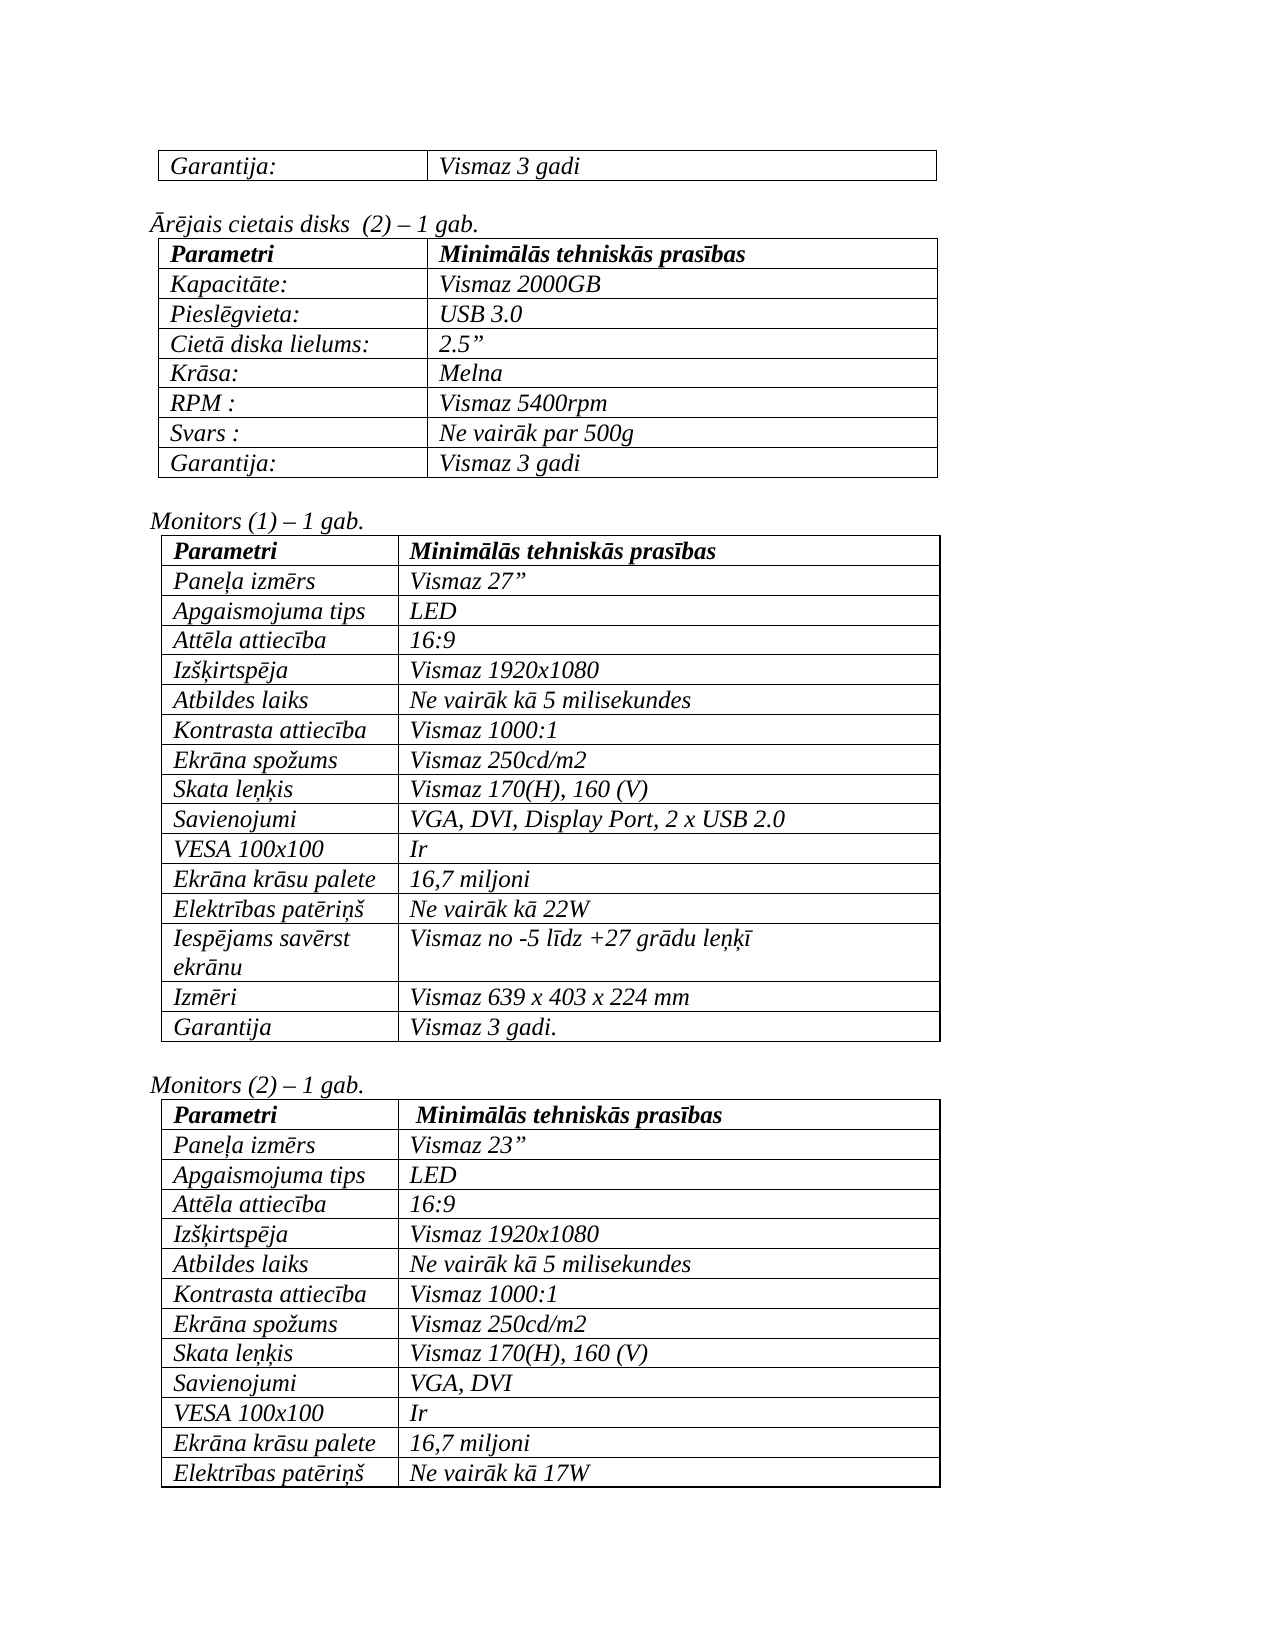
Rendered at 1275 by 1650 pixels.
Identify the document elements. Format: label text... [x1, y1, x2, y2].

table_cell Skata leņķis [162, 1339, 398, 1367]
table_cell Skata leņķis [162, 775, 398, 803]
table_cell Ne vairāk kā 5 milisekundes [399, 1249, 939, 1278]
table_cell Ne vairāk kā 17W [399, 1458, 939, 1486]
table_cell Vismaz 3 gadi [428, 151, 936, 180]
table_cell RPM : [159, 388, 427, 417]
table_cell Kontrasta attiecība [162, 715, 398, 744]
table_cell Apgaismojuma tips [162, 1160, 398, 1188]
table_cell LED [399, 596, 939, 624]
table_cell Attēla attiecība [162, 626, 398, 654]
table_cell 16:9 [399, 1190, 939, 1218]
table_cell Iespējams savērst ekrānu [162, 924, 398, 981]
table_cell Vismaz 639 x 403 x 224 mm [399, 982, 939, 1011]
table_cell Savienojumi [162, 1368, 398, 1397]
table_cell Svars : [159, 418, 427, 447]
table_header Minimālās tehniskās prasības [399, 536, 939, 565]
table_cell Elektrības patēriņš [162, 894, 398, 922]
table_cell Atbildes laiks [162, 685, 398, 714]
text Ārējais cietais disks (2) – 1 gab. [150, 209, 1125, 238]
table_cell Ekrāna krāsu palete [162, 864, 398, 893]
table_cell Melna [428, 359, 937, 387]
table_cell Ir [399, 834, 939, 863]
table_cell Kapacitāte: [159, 269, 427, 298]
table_cell 16:9 [399, 626, 939, 654]
table_cell Vismaz 250cd/m2 [399, 1309, 939, 1337]
table_cell Garantija: [159, 151, 427, 180]
table_cell 16,7 miljoni [399, 1428, 939, 1457]
table_cell Izšķirtspēja [162, 655, 398, 684]
table_cell Vismaz 1920x1080 [399, 655, 939, 684]
table_cell Ekrāna krāsu palete [162, 1428, 398, 1457]
table_cell Krāsa: [159, 359, 427, 387]
table_cell 2.5” [428, 329, 937, 357]
table_cell VGA, DVI [399, 1368, 939, 1397]
table_cell Attēla attiecība [162, 1190, 398, 1218]
table_cell Vismaz 1000:1 [399, 715, 939, 744]
table_cell LED [399, 1160, 939, 1188]
table_header Parametri [162, 536, 398, 565]
text Monitors (2) – 1 gab. [150, 1070, 1125, 1099]
table_header Parametri [162, 1100, 398, 1129]
table_cell Pieslēgvieta: [159, 299, 427, 328]
table_cell Ir [399, 1398, 939, 1427]
table_cell Ne vairāk kā 5 milisekundes [399, 685, 939, 714]
table_cell Vismaz 250cd/m2 [399, 745, 939, 773]
table_header Minimālās tehniskās prasības [399, 1100, 939, 1129]
table_cell Savienojumi [162, 804, 398, 833]
table_cell VGA, DVI, Display Port, 2 x USB 2.0 [399, 804, 939, 833]
table_cell 16,7 miljoni [399, 864, 939, 893]
table_cell Vismaz no -5 līdz +27 grādu leņķī [399, 924, 939, 981]
table_cell Vismaz 3 gadi. [399, 1012, 939, 1041]
table_cell VESA 100x100 [162, 834, 398, 863]
table_cell Paneļa izmērs [162, 566, 398, 595]
table_header Minimālās tehniskās prasības [428, 239, 937, 268]
table_cell Ekrāna spožums [162, 745, 398, 773]
table_cell Apgaismojuma tips [162, 596, 398, 624]
table_cell Ne vairāk kā 22W [399, 894, 939, 922]
table_cell Kontrasta attiecība [162, 1279, 398, 1308]
table_cell Vismaz 5400rpm [428, 388, 937, 417]
table_cell Paneļa izmērs [162, 1130, 398, 1159]
table_header Parametri [159, 239, 427, 268]
table_cell Ekrāna spožums [162, 1309, 398, 1337]
table_cell Izmēri [162, 982, 398, 1011]
table_cell Garantija [162, 1012, 398, 1041]
table_cell Vismaz 27” [399, 566, 939, 595]
table_cell Ne vairāk par 500g [428, 418, 937, 447]
table_cell Vismaz 1920x1080 [399, 1219, 939, 1248]
table_cell Cietā diska lielums: [159, 329, 427, 357]
table_cell Vismaz 1000:1 [399, 1279, 939, 1308]
table_cell Garantija: [159, 448, 427, 477]
table_cell Vismaz 23” [399, 1130, 939, 1159]
text Monitors (1) – 1 gab. [150, 506, 1125, 535]
table_cell Izšķirtspēja [162, 1219, 398, 1248]
table_cell USB 3.0 [428, 299, 937, 328]
table_cell Atbildes laiks [162, 1249, 398, 1278]
table_cell Vismaz 3 gadi [428, 448, 937, 477]
table_cell Vismaz 2000GB [428, 269, 937, 298]
table_cell VESA 100x100 [162, 1398, 398, 1427]
table_cell Vismaz 170(H), 160 (V) [399, 775, 939, 803]
table_cell Vismaz 170(H), 160 (V) [399, 1339, 939, 1367]
table_cell Elektrības patēriņš [162, 1458, 398, 1486]
